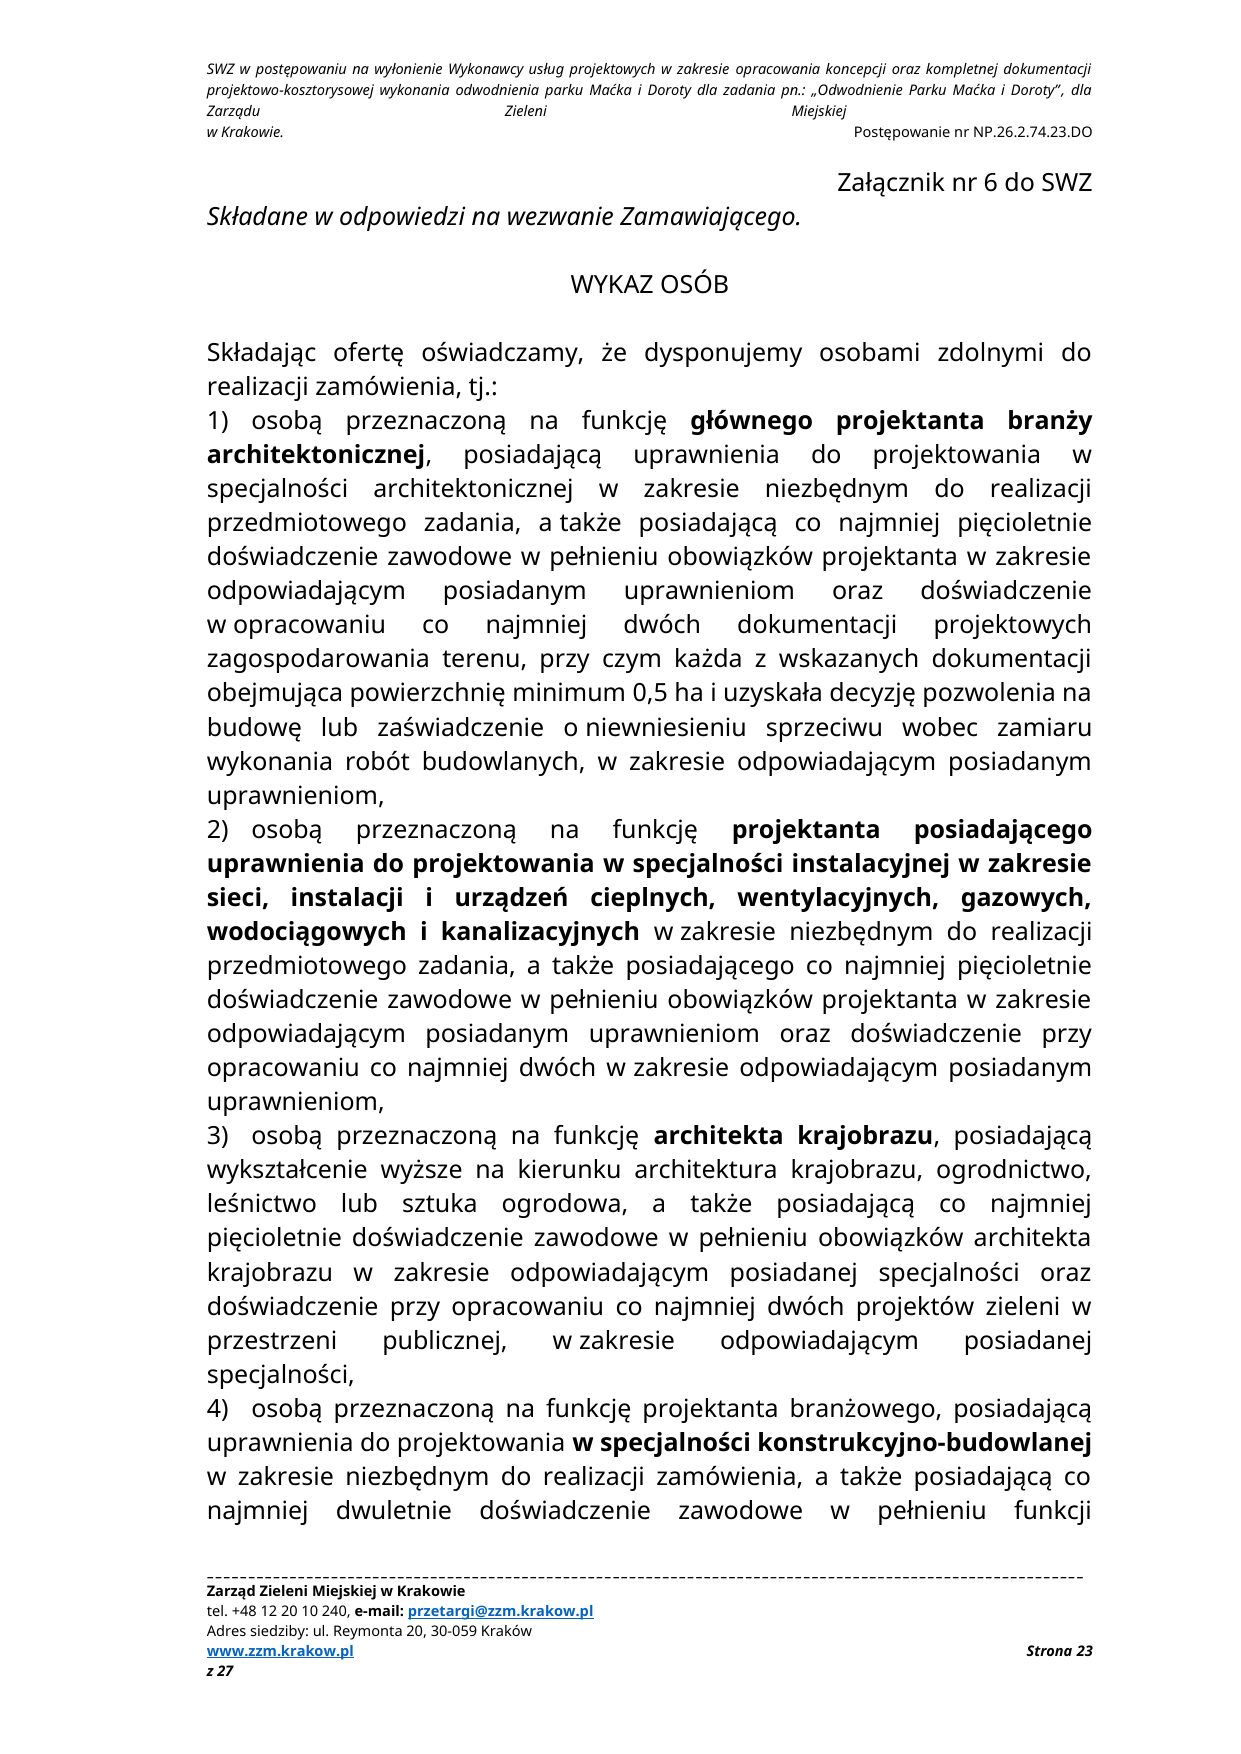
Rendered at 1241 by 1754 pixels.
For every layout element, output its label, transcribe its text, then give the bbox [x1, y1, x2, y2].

text WYKAZ OSÓB [207, 266, 1093, 300]
list osobą przeznaczoną na funkcję głównego projektanta branży architektonicznej, posiadającą uprawnienia do projektowania w specjalności architektonicznej w zakresie niezbędnym do realizacji przedmiotowego zadania, a także posiadającą co najmniej pięcioletnie doświadczenie zawodowe w pełnieniu obowiązków projektanta w zakresie odpowiadającym posiadanym uprawnieniom oraz doświadczenie w opracowaniu co najmniej dwóch dokumentacji projektowych zagospodarowania terenu, przy czym każda z wskazanych dokumentacji obejmująca powierzchnię minimum 0,5 ha i uzyskała decyzję pozwolenia na budowę lub zaświadczenie o niewniesieniu sprzeciwu wobec zamiaru wykonania robót budowlanych, w zakresie odpowiadającym posiadanym uprawnieniom, [207, 403, 1093, 811]
list osobą przeznaczoną na funkcję architekta krajobrazu, posiadającą wykształcenie wyższe na kierunku architektura krajobrazu, ogrodnictwo, leśnictwo lub sztuka ogrodowa, a także posiadającą co najmniej pięcioletnie doświadczenie zawodowe w pełnieniu obowiązków architekta krajobrazu w zakresie odpowiadającym posiadanej specjalności oraz doświadczenie przy opracowaniu co najmniej dwóch projektów zieleni w przestrzeni publicznej, w zakresie odpowiadającym posiadanej specjalności, [207, 1118, 1093, 1390]
text Załącznik nr 6 do SWZ [207, 164, 1093, 198]
text Składane w odpowiedzi na wezwanie Zamawiającego. [207, 198, 1093, 232]
list osobą przeznaczoną na funkcję projektanta posiadającego uprawnienia do projektowania w specjalności instalacyjnej w zakresie sieci, instalacji i urządzeń cieplnych, wentylacyjnych, gazowych, wodociągowych i kanalizacyjnych w zakresie niezbędnym do realizacji przedmiotowego zadania, a także posiadającego co najmniej pięcioletnie doświadczenie zawodowe w pełnieniu obowiązków projektanta w zakresie odpowiadającym posiadanym uprawnieniom oraz doświadczenie przy opracowaniu co najmniej dwóch w zakresie odpowiadającym posiadanym uprawnieniom, [207, 811, 1093, 1118]
text Składając ofertę oświadczamy, że dysponujemy osobami zdolnymi do realizacji zamówienia, tj.: [207, 334, 1093, 403]
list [207, 1390, 1093, 1527]
